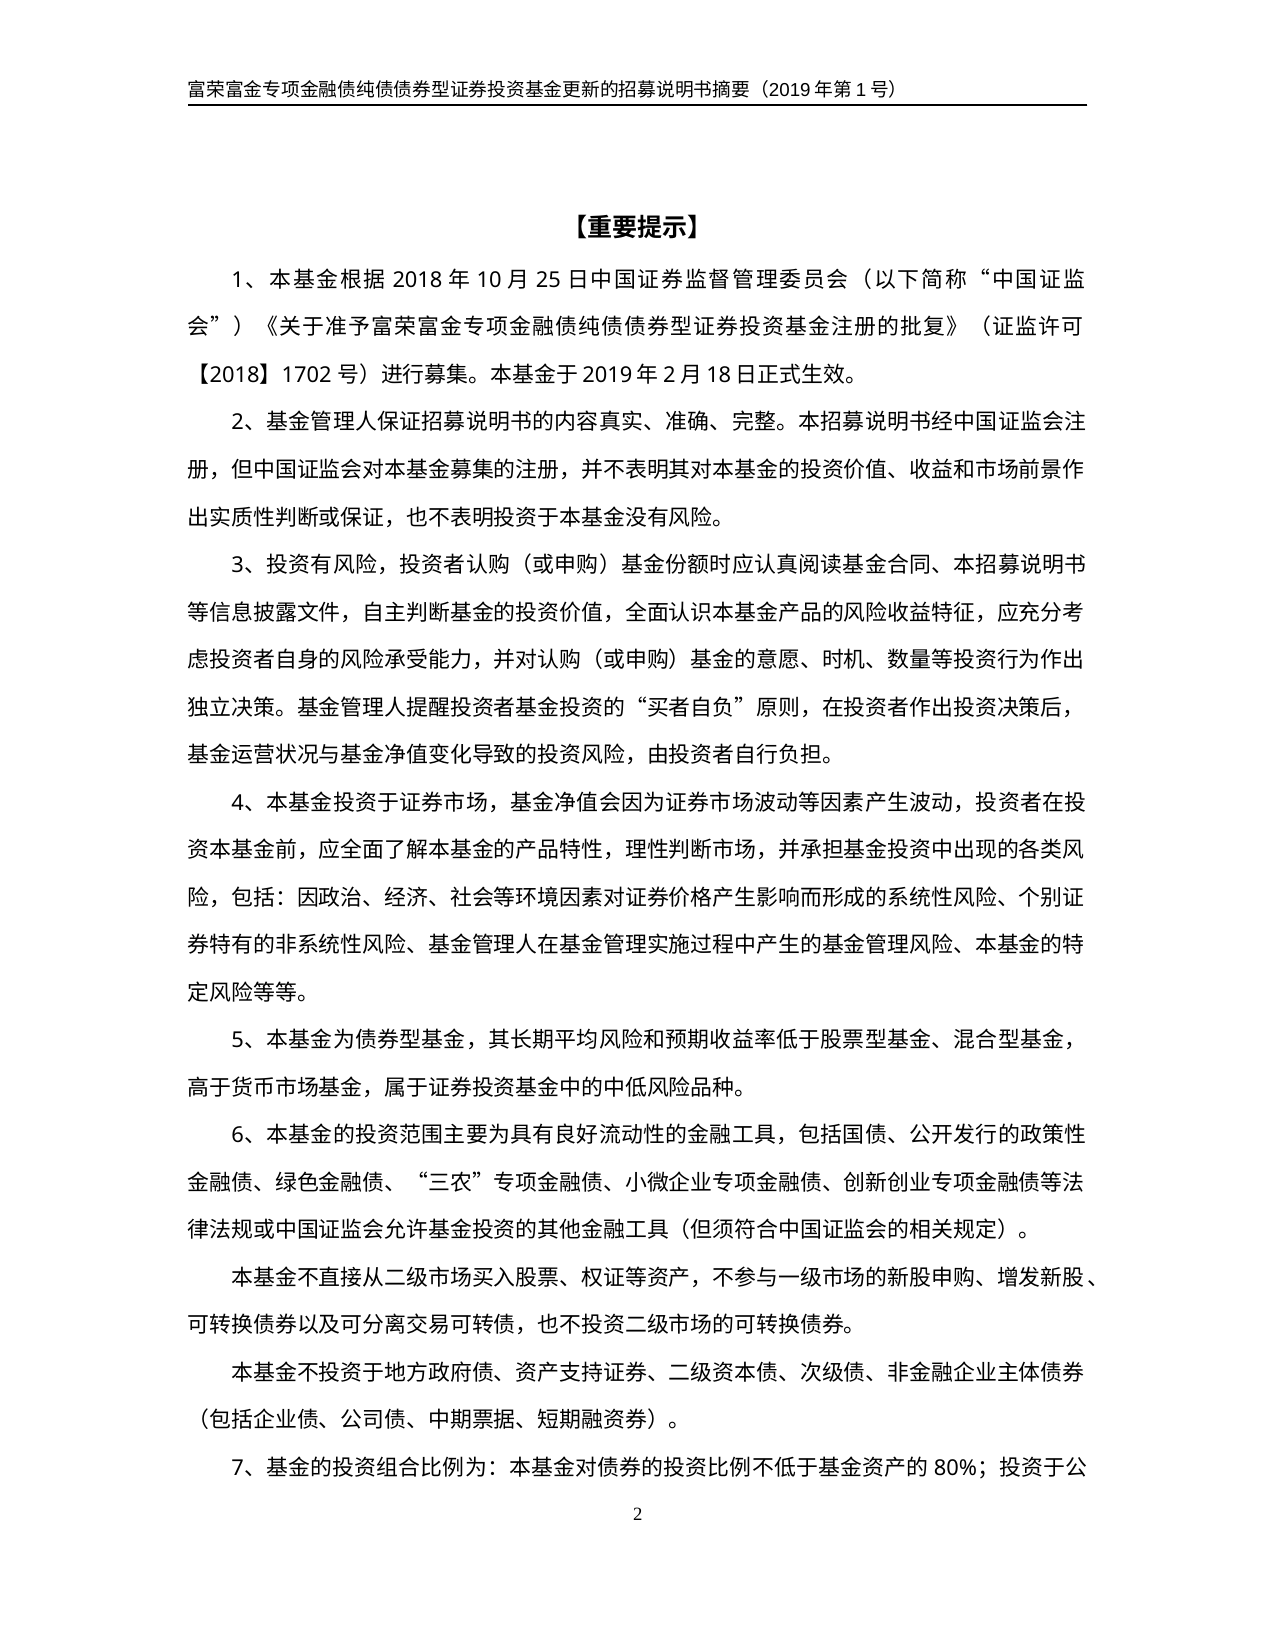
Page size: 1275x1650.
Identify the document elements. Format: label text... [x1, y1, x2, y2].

text 1、本基金根据2018年10月25日中国证券监督管理委员会（以下简称“中国证监会”）《关于准予富荣富金专项金融债纯债债券型证券投资基金注册的批复》（证监许可【2018】1702 号）进行募集。本基金于2019年2月18日正式生效。 [187, 262, 1087, 388]
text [187, 1450, 1087, 1482]
text 【重要提示】 [187, 207, 1087, 243]
text 本基金不投资于地方政府债、资产支持证券、二级资本债、次级债、非金融企业主体债券（包括企业债、公司债、中期票据、短期融资券）。 [187, 1355, 1087, 1434]
text 4、本基金投资于证券市场，基金净值会因为证券市场波动等因素产生波动，投资者在投资本基金前，应全面了解本基金的产品特性，理性判断市场，并承担基金投资中出现的各类风险，包括：因政治、经济、社会等环境因素对证券价格产生影响而形成的系统性风险、个别证券特有的非系统性风险、基金管理人在基金管理实施过程中产生的基金管理风险、本基金的特定风险等等。 [187, 784, 1087, 1006]
text 5、本基金为债券型基金，其长期平均风险和预期收益率低于股票型基金、混合型基金，高于货币市场基金，属于证券投资基金中的中低风险品种。 [187, 1022, 1087, 1101]
text 2、基金管理人保证招募说明书的内容真实、准确、完整。本招募说明书经中国证监会注册，但中国证监会对本基金募集的注册，并不表明其对本基金的投资价值、收益和市场前景作出实质性判断或保证，也不表明投资于本基金没有风险。 [187, 404, 1087, 531]
text 3、投资有风险，投资者认购（或申购）基金份额时应认真阅读基金合同、本招募说明书等信息披露文件，自主判断基金的投资价值，全面认识本基金产品的风险收益特征，应充分考虑投资者自身的风险承受能力，并对认购（或申购）基金的意愿、时机、数量等投资行为作出独立决策。基金管理人提醒投资者基金投资的“买者自负”原则，在投资者作出投资决策后，基金运营状况与基金净值变化导致的投资风险，由投资者自行负担。 [187, 547, 1087, 769]
text 6、本基金的投资范围主要为具有良好流动性的金融工具，包括国债、公开发行的政策性金融债、绿色金融债、“三农”专项金融债、小微企业专项金融债、创新创业专项金融债等法律法规或中国证监会允许基金投资的其他金融工具（但须符合中国证监会的相关规定）。 [187, 1117, 1087, 1244]
text 本基金不直接从二级市场买入股票、权证等资产，不参与一级市场的新股申购、增发新股、可转换债券以及可分离交易可转债，也不投资二级市场的可转换债券。 [187, 1260, 1087, 1339]
